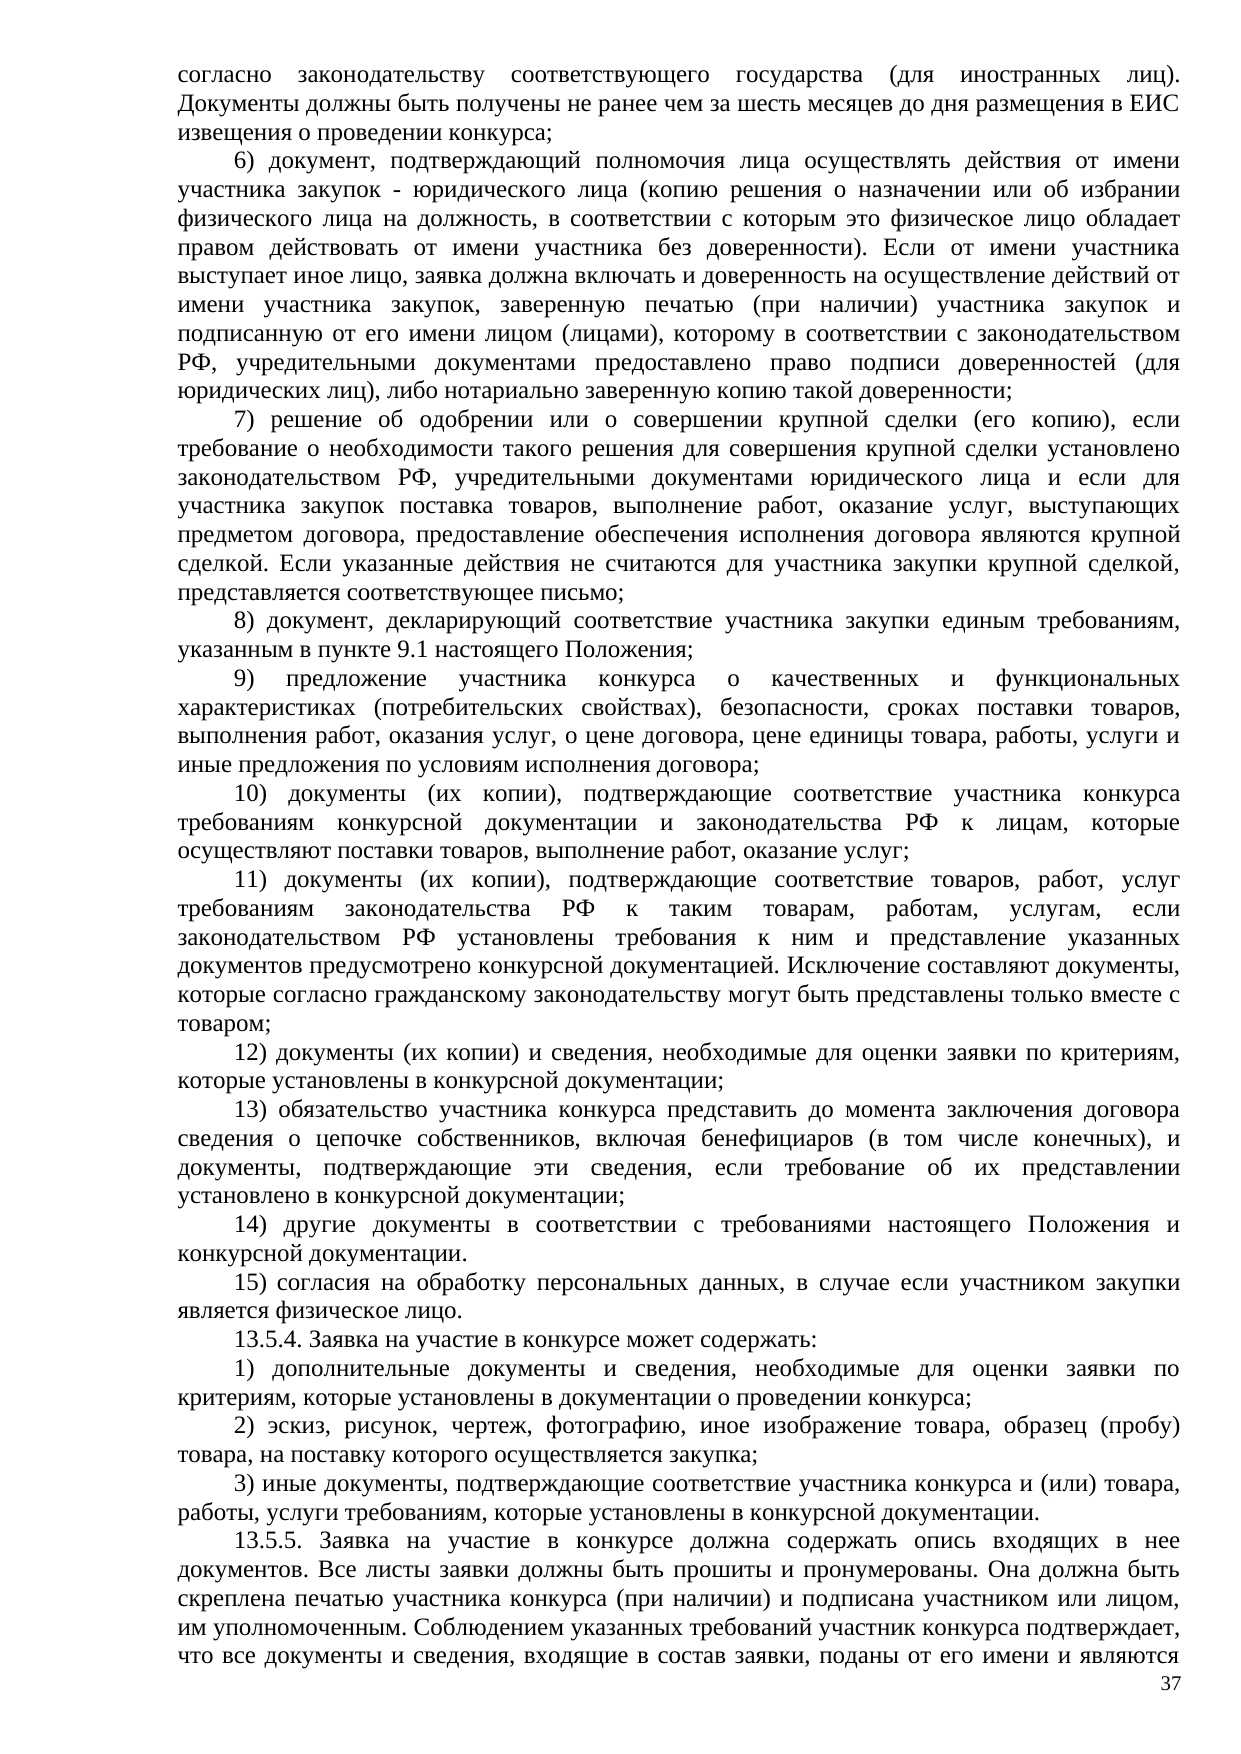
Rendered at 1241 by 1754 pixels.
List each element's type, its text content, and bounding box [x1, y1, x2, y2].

text 14) другие документы в соответствии с требованиями настоящего Положения и конкурсной документации. [177, 1209, 1181, 1267]
text 15) согласия на обработку персональных данных, в случае если участником закупки является физическое лицо. [177, 1267, 1181, 1324]
text 9) предложение участника конкурса о качественных и функциональных характеристиках (потребительских свойствах), безопасности, сроках поставки товаров, выполнения работ, оказания услуг, о цене договора, цене единицы товара, работы, услуги и иные предложения по условиям исполнения договора; [177, 663, 1181, 778]
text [177, 59, 1181, 145]
text 10) документы (их копии), подтверждающие соответствие участника конкурса требованиям конкурсной документации и законодательства РФ к лицам, которые осуществляют поставки товаров, выполнение работ, оказание услуг; [177, 778, 1181, 864]
text 6) документ, подтверждающий полномочия лица осуществлять действия от имени участника закупок - юридического лица (копию решения о назначении или об избрании физического лица на должность, в соответствии с которым это физическое лицо обладает правом действовать от имени участника без доверенности). Если от имени участника выступает иное лицо, заявка должна включать и доверенность на осуществление действий от имени участника закупок, заверенную печатью (при наличии) участника закупок и подписанную от его имени лицом (лицами), которому в соответствии с законодательством РФ, учредительными документами предоставлено право подписи доверенностей (для юридических лиц), либо нотариально заверенную копию такой доверенности; [177, 145, 1181, 404]
text 7) решение об одобрении или о совершении крупной сделки (его копию), если требование о необходимости такого решения для совершения крупной сделки установлено законодательством РФ, учредительными документами юридического лица и если для участника закупок поставка товаров, выполнение работ, оказание услуг, выступающих предметом договора, предоставление обеспечения исполнения договора являются крупной сделкой. Если указанные действия не считаются для участника закупки крупной сделкой, представляется соответствующее письмо; [177, 404, 1181, 605]
text 3) иные документы, подтверждающие соответствие участника конкурса и (или) товара, работы, услуги требованиям, которые установлены в конкурсной документации. [177, 1468, 1181, 1525]
text 2) эскиз, рисунок, чертеж, фотографию, иное изображение товара, образец (пробу) товара, на поставку которого осуществляется закупка; [177, 1410, 1181, 1468]
text 12) документы (их копии) и сведения, необходимые для оценки заявки по критериям, которые установлены в конкурсной документации; [177, 1037, 1181, 1094]
text 13) обязательство участника конкурса представить до момента заключения договора сведения о цепочке собственников, включая бенефициаров (в том числе конечных), и документы, подтверждающие эти сведения, если требование об их представлении установлено в конкурсной документации; [177, 1094, 1181, 1209]
text 13.5.4. Заявка на участие в конкурсе может содержать: [177, 1324, 1181, 1353]
text 11) документы (их копии), подтверждающие соответствие товаров, работ, услуг требованиям законодательства РФ к таким товарам, работам, услугам, если законодательством РФ установлены требования к ним и представление указанных документов предусмотрено конкурсной документацией. Исключение составляют документы, которые согласно гражданскому законодательству могут быть представлены только вместе с товаром; [177, 864, 1181, 1037]
text 1) дополнительные документы и сведения, необходимые для оценки заявки по критериям, которые установлены в документации о проведении конкурса; [177, 1353, 1181, 1410]
text 8) документ, декларирующий соответствие участника закупки единым требованиям, указанным в пункте 9.1 настоящего Положения; [177, 605, 1181, 663]
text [177, 1525, 1181, 1669]
